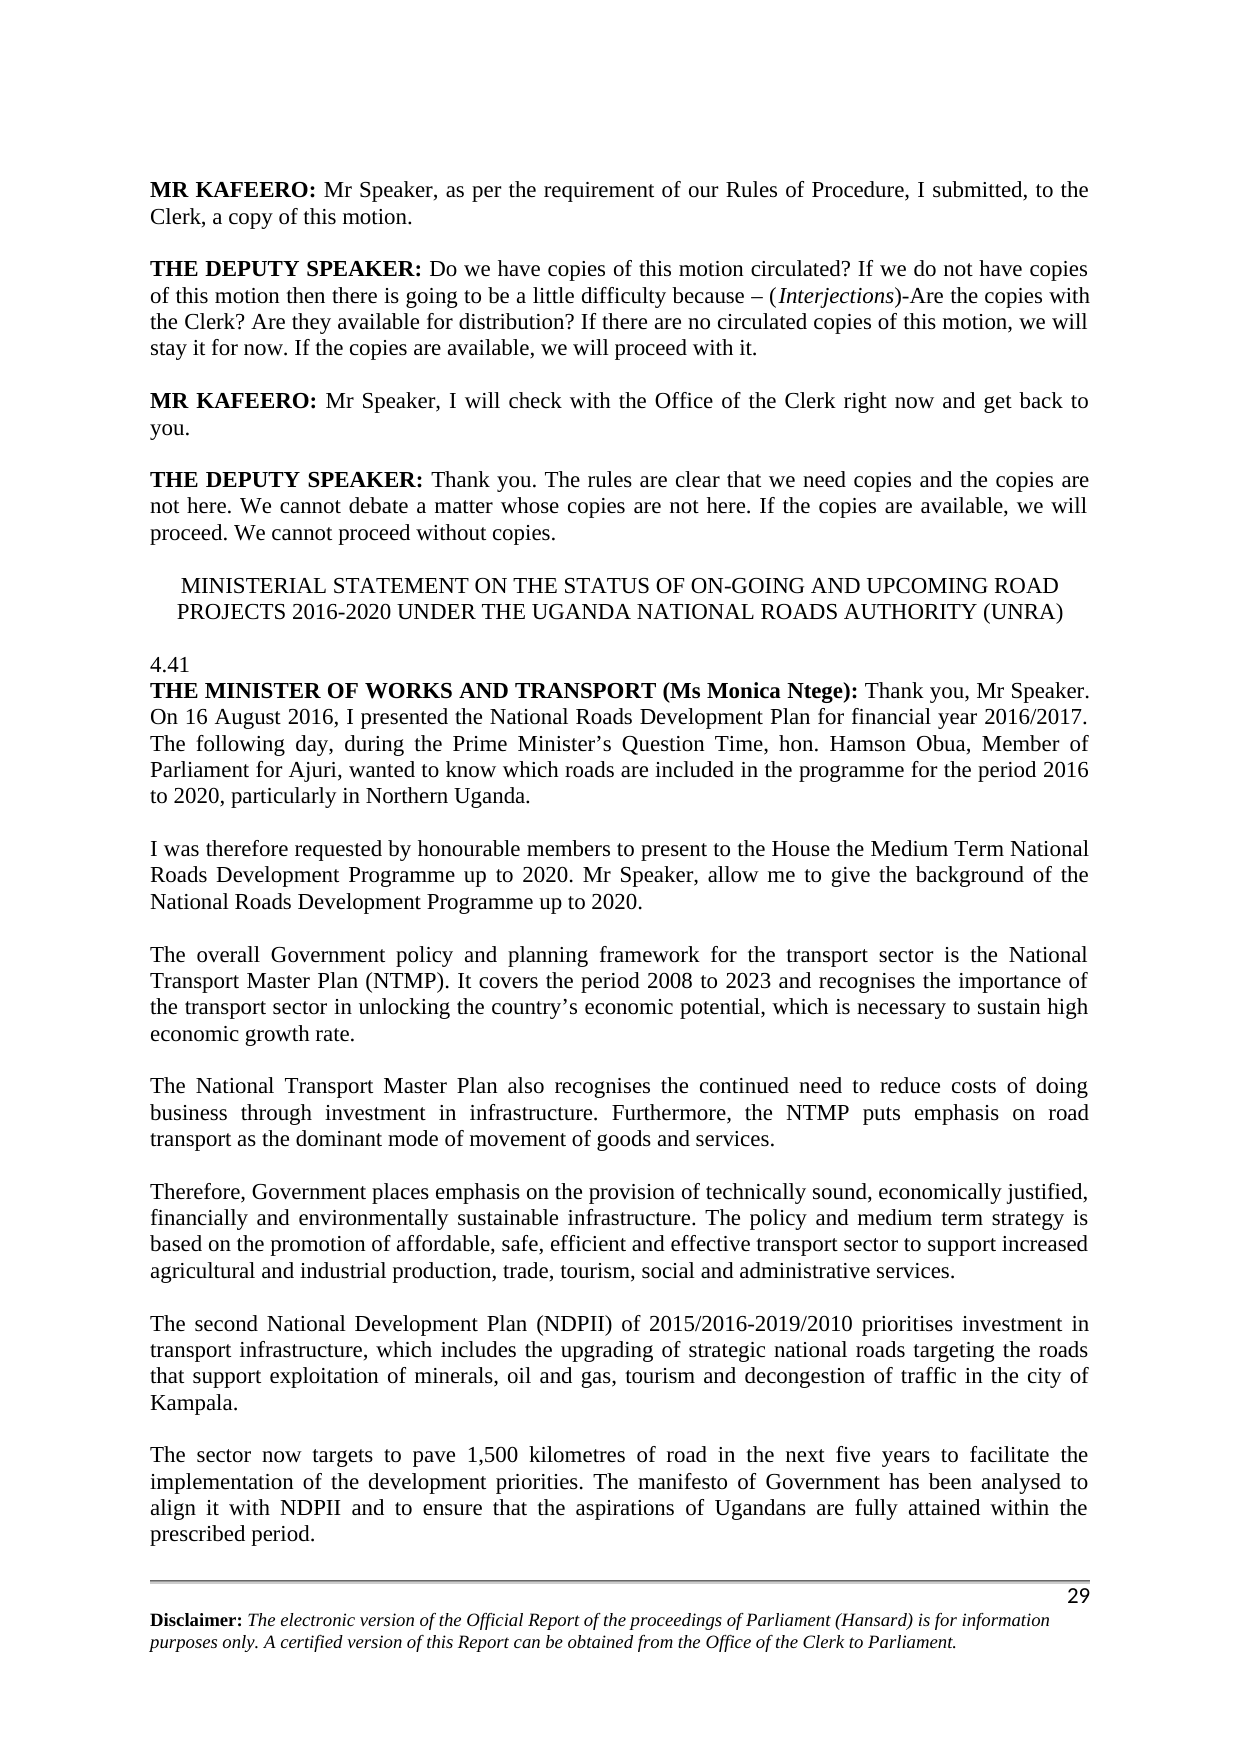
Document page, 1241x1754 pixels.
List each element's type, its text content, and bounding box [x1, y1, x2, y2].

text The second National Development Plan (NDPII) of 2015/2016-2019/2010 prioritises investment in transport infrastructure, which includes the upgrading of strategic national roads targeting the roads that support exploitation of minerals, oil and gas, tourism and decongestion of traffic in the city of Kampala. [150, 1309, 1090, 1415]
text THE DEPUTY SPEAKER: Do we have copies of this motion circulated? If we do not have copies of this motion then there is going to be a little difficulty because – (Interjections)-Are the copies with the Clerk? Are they available for distribution? If there are no circulated copies of this motion, we will stay it for now. If the copies are available, we will proceed with it. [150, 255, 1090, 361]
text The sector now targets to pave 1,500 kilometres of road in the next five years to facilitate the implementation of the development priorities. The manifesto of Government has been analysed to align it with NDPII and to ensure that the aspirations of Ugandans are fully attained within the prescribed period. [150, 1441, 1090, 1547]
text MINISTERIAL STATEMENT ON THE STATUS OF ON-GOING AND UPCOMING ROAD PROJECTS 2016-2020 UNDER THE UGANDA NATIONAL ROADS AUTHORITY (UNRA) [150, 572, 1090, 624]
picture [150, 1580, 1090, 1584]
text The National Transport Master Plan also recognises the continued need to reduce costs of doing business through investment in infrastructure. Furthermore, the NTMP puts emphasis on road transport as the dominant mode of movement of goods and services. [150, 1072, 1090, 1151]
text THE DEPUTY SPEAKER: Thank you. The rules are clear that we need copies and the copies are not here. We cannot debate a matter whose copies are not here. If the copies are available, we will proceed. We cannot proceed without copies. [150, 466, 1090, 545]
text Therefore, Government places emphasis on the provision of technically sound, economically justified, financially and environmentally sustainable infrastructure. The policy and medium term strategy is based on the promotion of affordable, safe, efficient and effective transport sector to support increased agricultural and industrial production, trade, tourism, social and administrative services. [150, 1178, 1090, 1283]
text 4.41 [150, 651, 1090, 677]
text I was therefore requested by honourable members to present to the House the Medium Term National Roads Development Programme up to 2020. Mr Speaker, allow me to give the background of the National Roads Development Programme up to 2020. [150, 835, 1090, 914]
text MR KAFEERO: Mr Speaker, as per the requirement of our Rules of Procedure, I submitted, to the Clerk, a copy of this motion. [150, 176, 1090, 229]
text The overall Government policy and planning framework for the transport sector is the National Transport Master Plan (NTMP). It covers the period 2008 to 2023 and recognises the importance of the transport sector in unlocking the country’s economic potential, which is necessary to sustain high economic growth rate. [150, 941, 1090, 1046]
text THE MINISTER OF WORKS AND TRANSPORT (Ms Monica Ntege): Thank you, Mr Speaker. On 16 August 2016, I presented the National Roads Development Plan for financial year 2016/2017. The following day, during the Prime Minister’s Question Time, hon. Hamson Obua, Member of Parliament for Ajuri, wanted to know which roads are included in the programme for the period 2016 to 2020, particularly in Northern Uganda. [150, 677, 1090, 809]
text MR KAFEERO: Mr Speaker, I will check with the Office of the Clerk right now and get back to you. [150, 387, 1090, 440]
